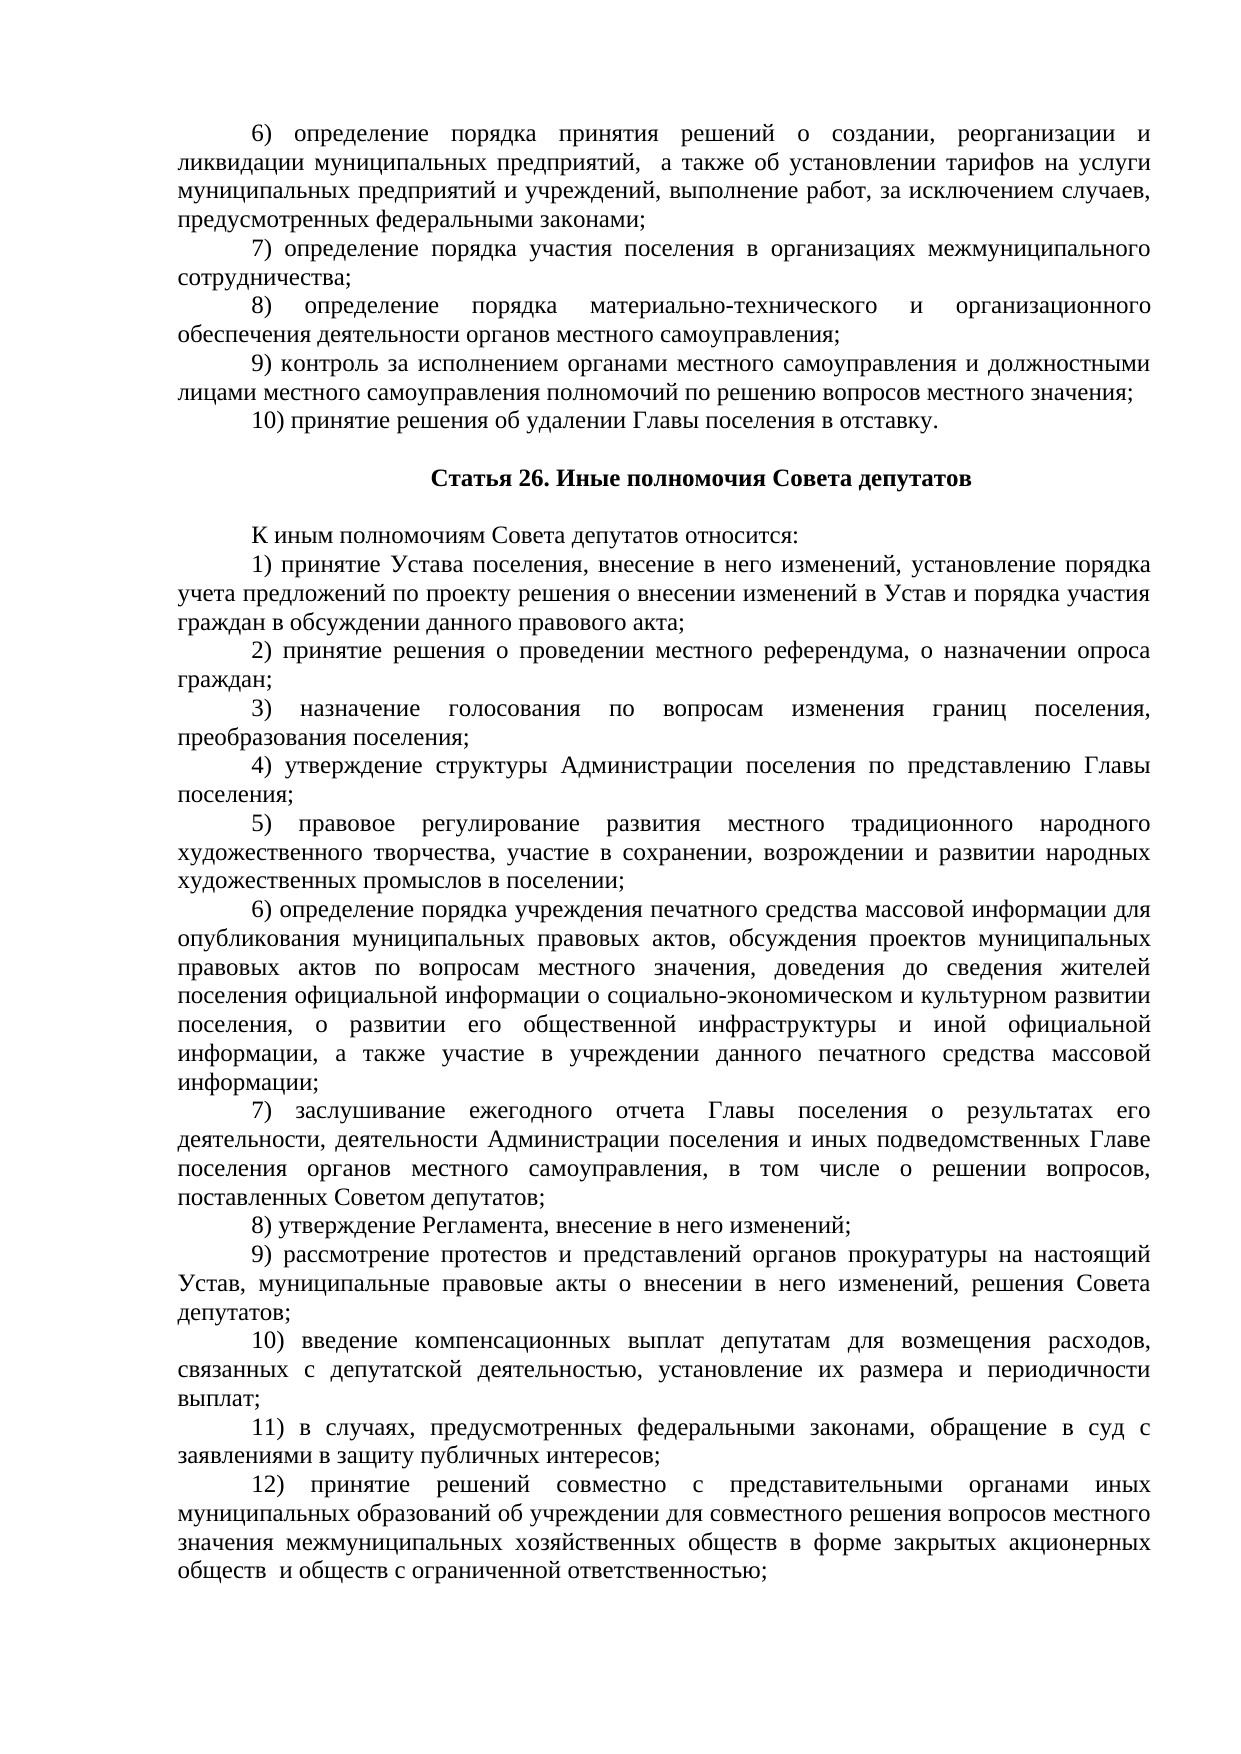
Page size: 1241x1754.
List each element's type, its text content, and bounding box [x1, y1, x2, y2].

text 4) утверждение структуры Администрации поселения по представлению Главы поселения; [177, 751, 1152, 808]
text 2) принятие решения о проведении местного референдума, о назначении опроса граждан; [177, 636, 1152, 693]
text 12) принятие решений совместно с представительными органами иных муниципальных образований об учреждении для совместного решения вопросов местного значения межмуниципальных хозяйственных обществ в форме закрытых акционерных обществ и обществ с ограниченной ответственностью; [177, 1469, 1152, 1584]
text 9) контроль за исполнением органами местного самоуправления и должностными лицами местного самоуправления полномочий по решению вопросов местного значения; [177, 348, 1152, 406]
text 7) определение порядка участия поселения в организациях межмуниципального сотрудничества; [177, 233, 1152, 291]
text 6) определение порядка учреждения печатного средства массовой информации для опубликования муниципальных правовых актов, обсуждения проектов муниципальных правовых актов по вопросам местного значения, доведения до сведения жителей поселения официальной информации о социально-экономическом и культурном развитии поселения, о развитии его общественной инфраструктуры и иной официальной информации, а также участие в учреждении данного печатного средства массовой информации; [177, 894, 1152, 1096]
text 1) принятие Устава поселения, внесение в него изменений, установление порядка учета предложений по проекту решения о внесении изменений в Устав и порядка участия граждан в обсуждении данного правового акта; [177, 549, 1152, 636]
text К иным полномочиям Совета депутатов относится: [177, 521, 1152, 549]
text 11) в случаях, предусмотренных федеральными законами, обращение в суд с заявлениями в защиту публичных интересов; [177, 1412, 1152, 1469]
text 5) правовое регулирование развития местного традиционного народного художественного творчества, участие в сохранении, возрождении и развитии народных художественных промыслов в поселении; [177, 808, 1152, 894]
text 6) определение порядка принятия решений о создании, реорганизации и ликвидации муниципальных предприятий, а также об установлении тарифов на услуги муниципальных предприятий и учреждений, выполнение работ, за исключением случаев, предусмотренных федеральными законами; [177, 118, 1152, 233]
text 8) определение порядка материально-технического и организационного обеспечения деятельности органов местного самоуправления; [177, 291, 1152, 348]
text Статья 26. Иные полномочия Совета депутатов [177, 463, 1152, 492]
text 10) принятие решения об удалении Главы поселения в отставку. [177, 406, 1152, 434]
text 3) назначение голосования по вопросам изменения границ поселения, преобразования поселения; [177, 693, 1152, 751]
text 9) рассмотрение протестов и представлений органов прокуратуры на настоящий Устав, муниципальные правовые акты о внесении в него изменений, решения Совета депутатов; [177, 1239, 1152, 1326]
text 10) введение компенсационных выплат депутатам для возмещения расходов, связанных с депутатской деятельностью, установление их размера и периодичности выплат; [177, 1326, 1152, 1412]
text 8) утверждение Регламента, внесение в него изменений; [177, 1211, 1152, 1239]
text 7) заслушивание ежегодного отчета Главы поселения о результатах его деятельности, деятельности Администрации поселения и иных подведомственных Главе поселения органов местного самоуправления, в том числе о решении вопросов, поставленных Советом депутатов; [177, 1096, 1152, 1211]
